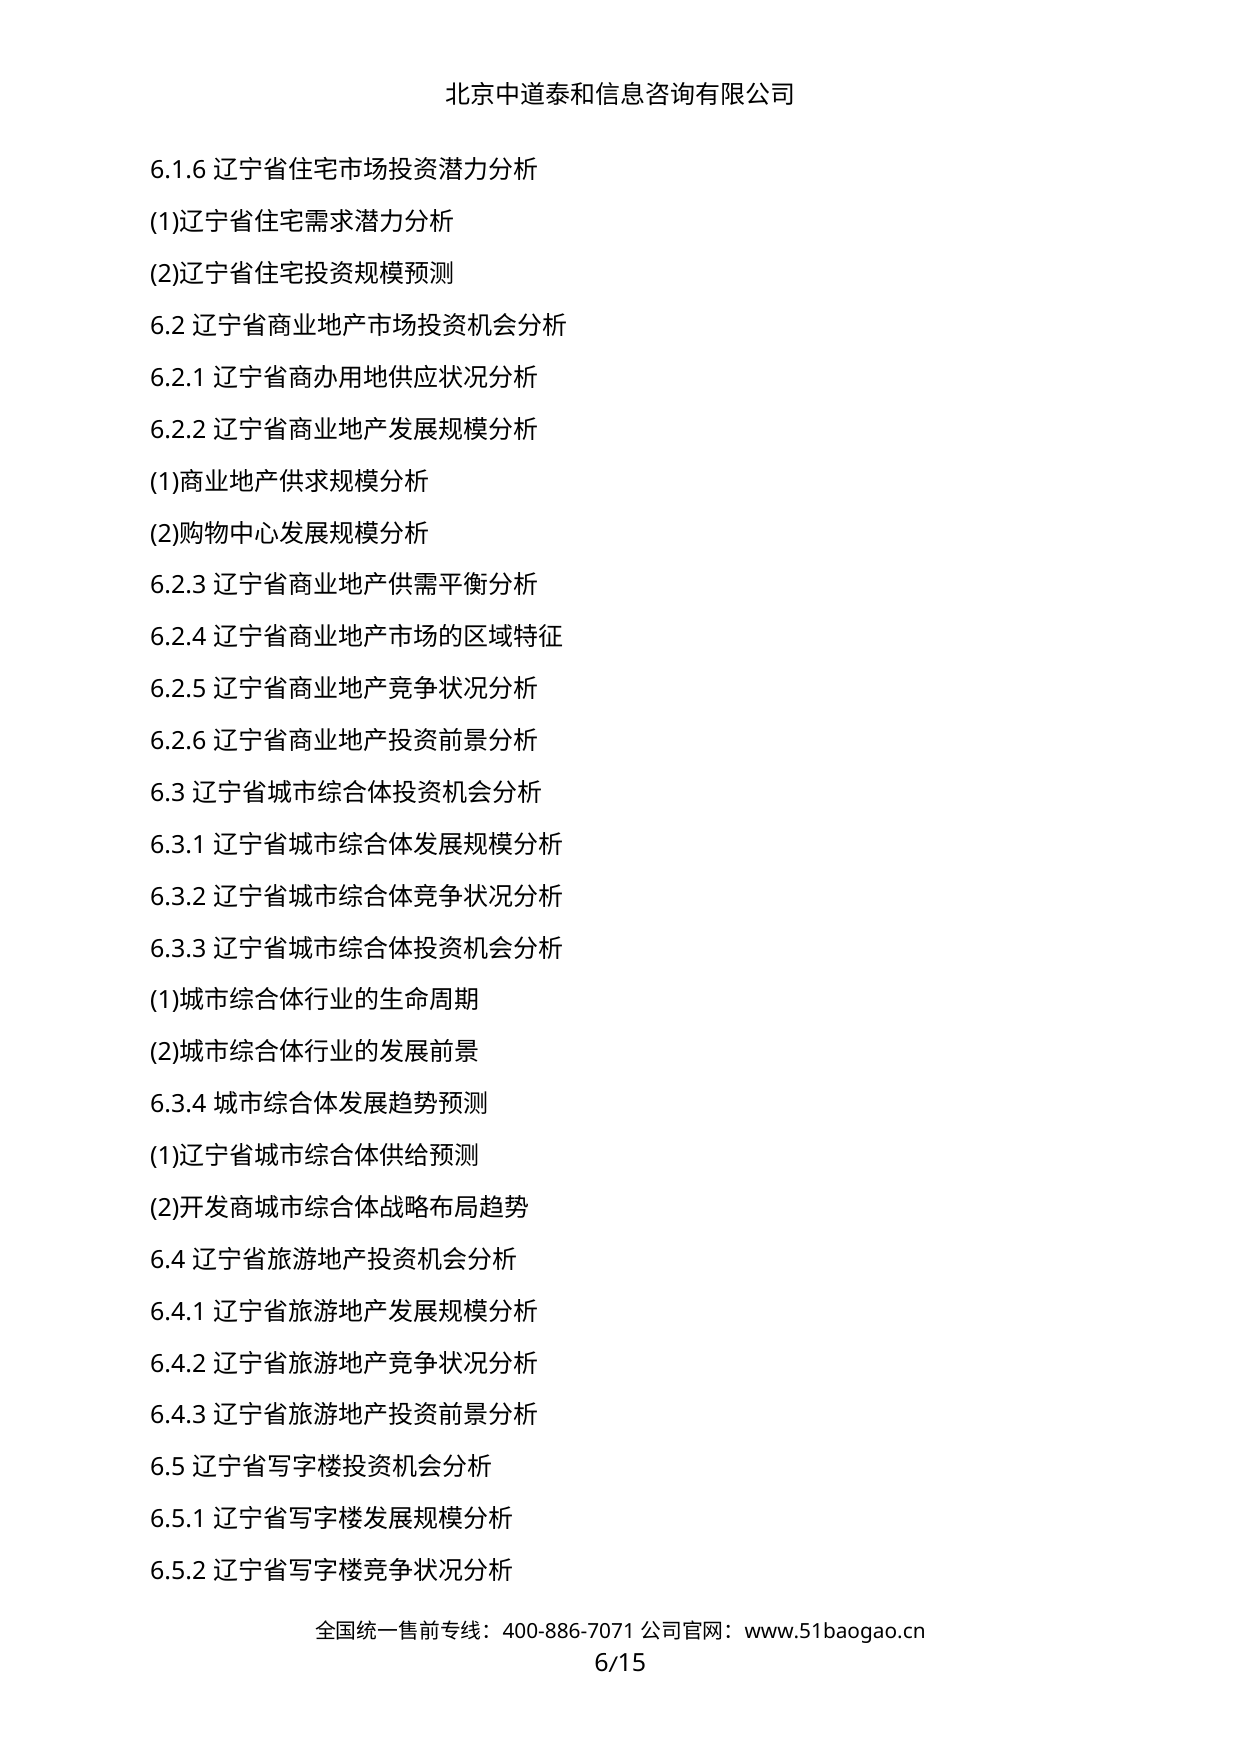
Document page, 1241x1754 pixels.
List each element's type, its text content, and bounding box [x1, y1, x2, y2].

text (1)城市综合体行业的生命周期 [150, 980, 1090, 1016]
text 6.5.1 辽宁省写字楼发展规模分析 [150, 1499, 1090, 1535]
text 6.1.6 辽宁省住宅市场投资潜力分析 [150, 150, 1090, 186]
text 6.3.3 辽宁省城市综合体投资机会分析 [150, 928, 1090, 964]
text 6.3.1 辽宁省城市综合体发展规模分析 [150, 824, 1090, 861]
text (2)开发商城市综合体战略布局趋势 [150, 1187, 1090, 1224]
text (2)辽宁省住宅投资规模预测 [150, 254, 1090, 290]
text 6.3.4 城市综合体发展趋势预测 [150, 1084, 1090, 1120]
text 6.5 辽宁省写字楼投资机会分析 [150, 1447, 1090, 1483]
text 6.2.4 辽宁省商业地产市场的区域特征 [150, 617, 1090, 653]
text (1)辽宁省城市综合体供给预测 [150, 1136, 1090, 1172]
text 6.2.5 辽宁省商业地产竞争状况分析 [150, 669, 1090, 705]
text 6.2.3 辽宁省商业地产供需平衡分析 [150, 565, 1090, 601]
text 6.3.2 辽宁省城市综合体竞争状况分析 [150, 876, 1090, 912]
text 6.4.3 辽宁省旅游地产投资前景分析 [150, 1395, 1090, 1431]
text 6.5.2 辽宁省写字楼竞争状况分析 [150, 1551, 1090, 1587]
text (1)辽宁省住宅需求潜力分析 [150, 202, 1090, 238]
text 6.2.6 辽宁省商业地产投资前景分析 [150, 721, 1090, 757]
text 6.2 辽宁省商业地产市场投资机会分析 [150, 306, 1090, 342]
text (1)商业地产供求规模分析 [150, 461, 1090, 497]
text (2)城市综合体行业的发展前景 [150, 1032, 1090, 1068]
text 6.4 辽宁省旅游地产投资机会分析 [150, 1239, 1090, 1276]
text 6.4.2 辽宁省旅游地产竞争状况分析 [150, 1343, 1090, 1379]
text 6.3 辽宁省城市综合体投资机会分析 [150, 772, 1090, 809]
text (2)购物中心发展规模分析 [150, 513, 1090, 549]
text 6.2.2 辽宁省商业地产发展规模分析 [150, 409, 1090, 446]
text 6.4.1 辽宁省旅游地产发展规模分析 [150, 1291, 1090, 1327]
text 6.2.1 辽宁省商办用地供应状况分析 [150, 357, 1090, 394]
